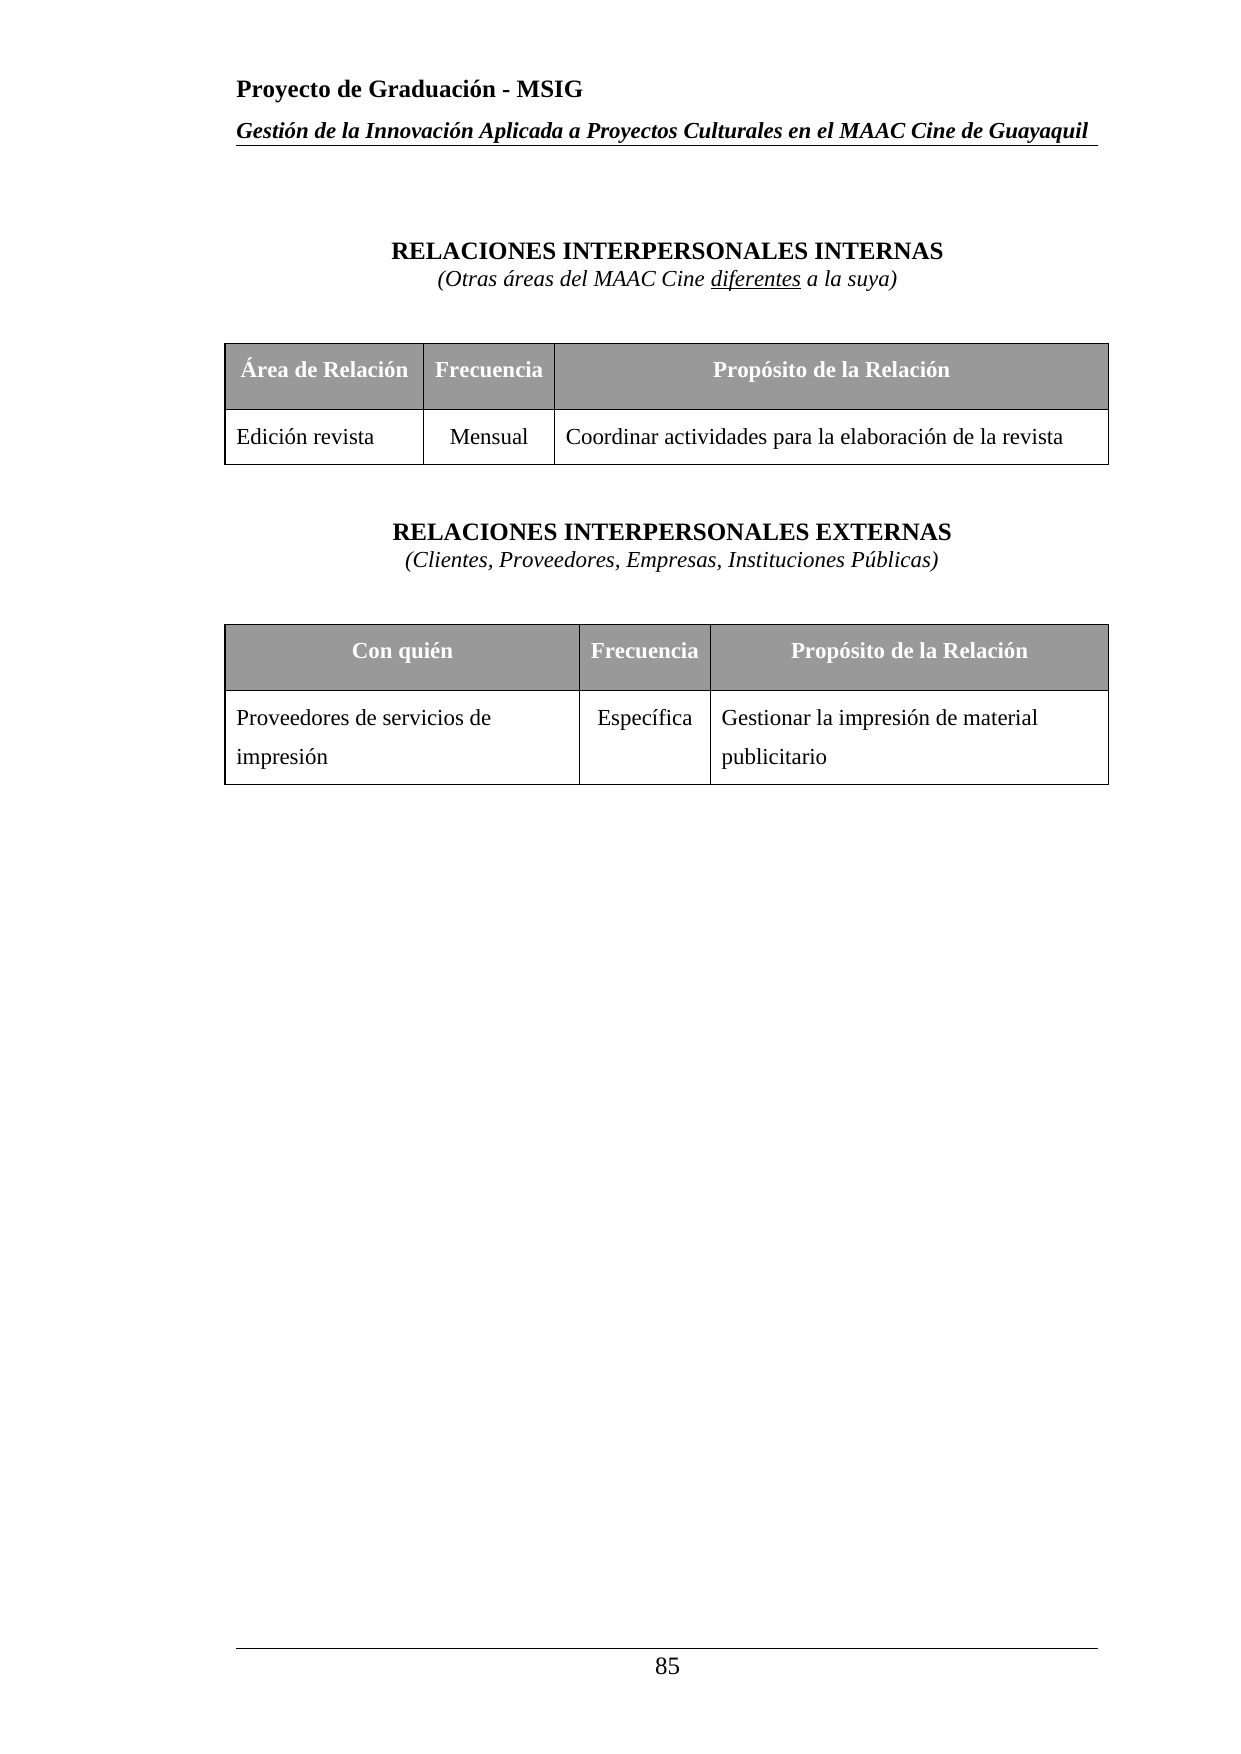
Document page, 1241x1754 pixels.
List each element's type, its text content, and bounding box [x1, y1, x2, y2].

table_cell Coordinar actividades para la elaboración de la revista [555, 410, 1108, 463]
table_header Frecuencia [580, 625, 710, 690]
table_header Propósito de la Relación [711, 625, 1108, 690]
table_cell Mensual [424, 410, 554, 463]
table_header Propósito de la Relación [555, 344, 1108, 409]
text RELACIONES INTERPERSONALES INTERNAS [236, 236, 1098, 265]
table_cell Específica [580, 691, 710, 784]
table_cell Gestionar la impresión de material publicitario [711, 691, 1108, 784]
table_cell Proveedores de servicios de impresión [226, 691, 579, 784]
table_header Área de Relación [226, 344, 423, 409]
text (Otras áreas del MAAC Cine diferentes a la suya) [236, 265, 1098, 291]
table_header Con quién [226, 625, 579, 690]
table_cell Edición revista [226, 410, 423, 463]
text RELACIONES INTERPERSONALES EXTERNAS [236, 517, 1108, 546]
table_header Frecuencia [424, 344, 554, 409]
text (Clientes, Proveedores, Empresas, Instituciones Públicas) [236, 546, 1108, 572]
